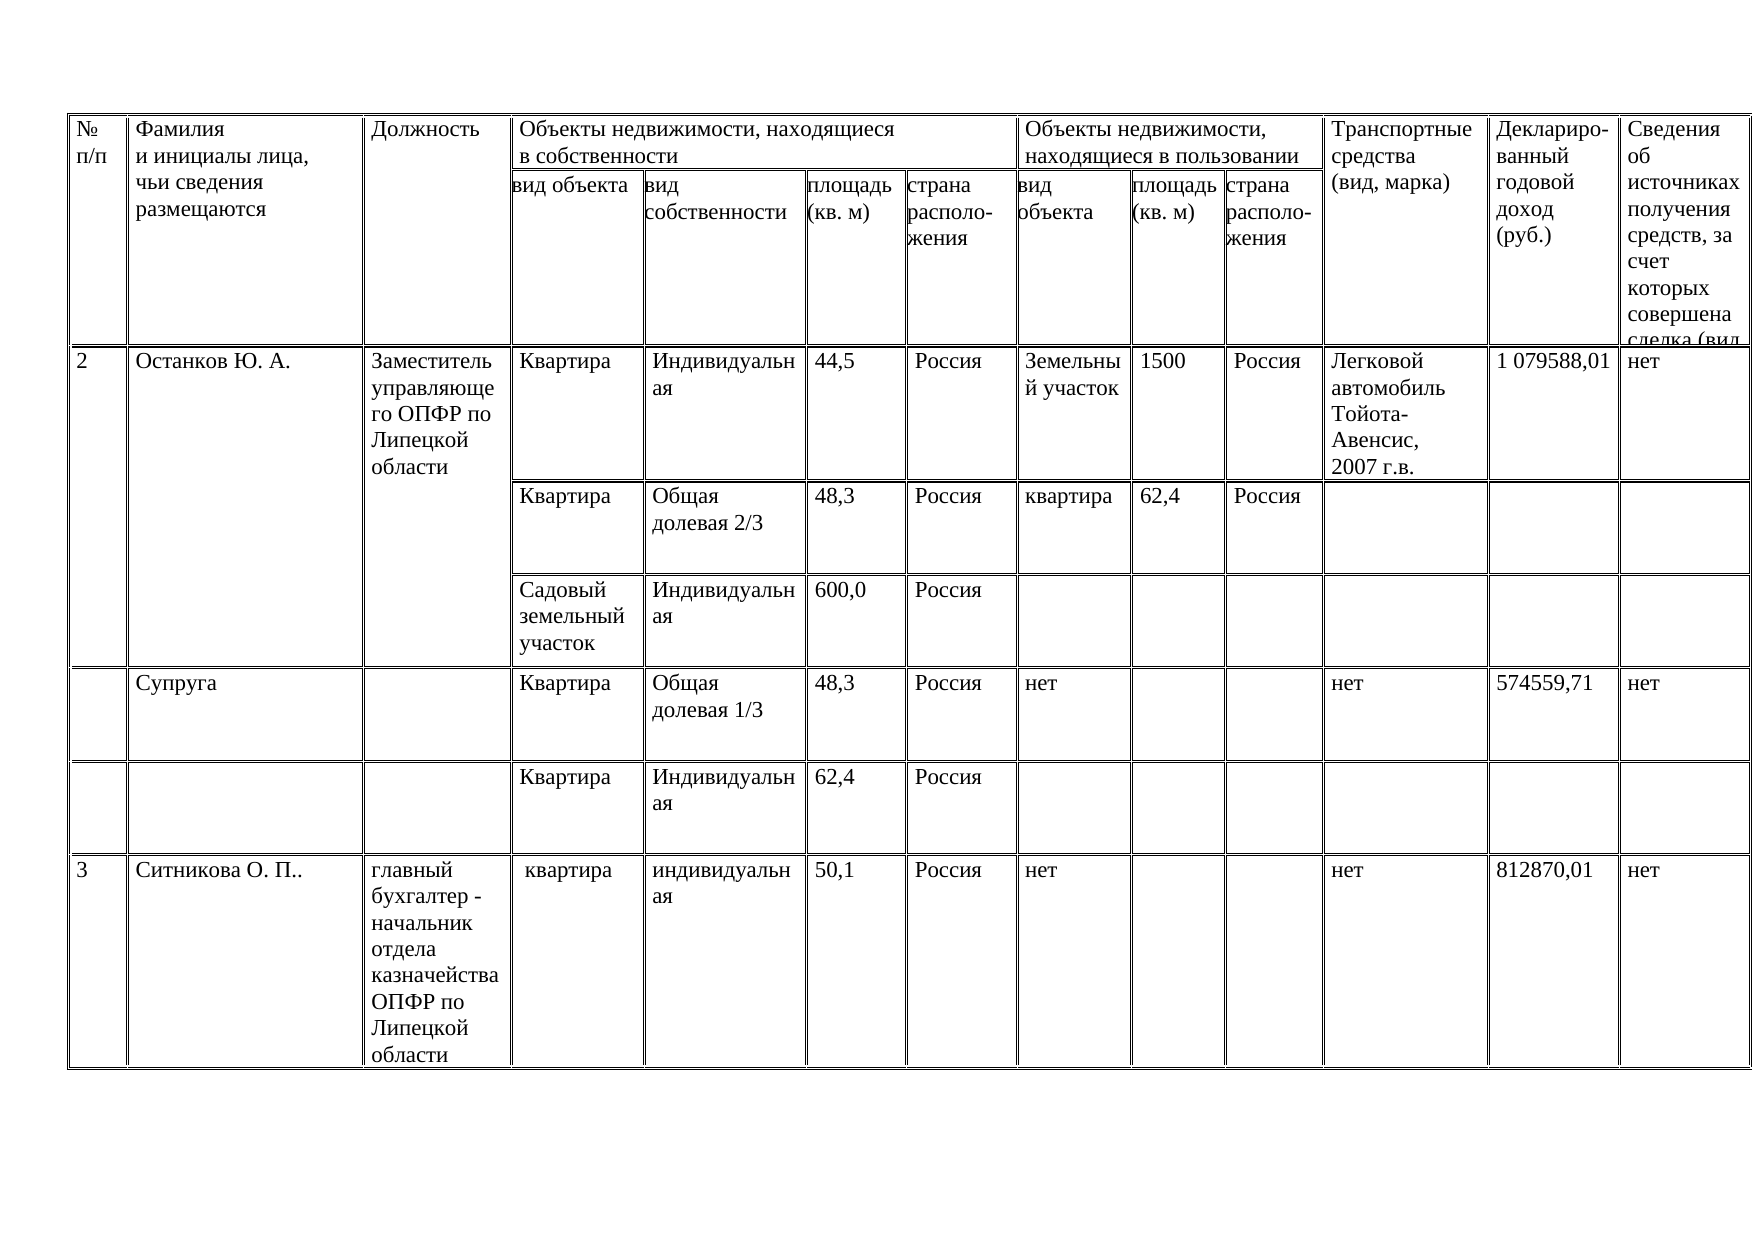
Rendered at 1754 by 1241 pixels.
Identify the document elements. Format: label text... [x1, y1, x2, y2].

table_header Объекты недвижимости, находящиеся в пользовании [1017, 116, 1323, 168]
table_cell индивидуальная [644, 853, 807, 1067]
table_cell [1226, 856, 1323, 1067]
table_cell [1133, 669, 1224, 759]
table_cell Индивидуальная [646, 576, 805, 666]
table_cell Россия [908, 763, 1016, 853]
table_cell [1490, 576, 1618, 666]
table_cell 48,3 [808, 483, 905, 573]
table_cell Индивидуальная [646, 763, 805, 853]
table_cell 812870,01 [1488, 856, 1619, 1067]
table_cell 1 079588,01 [1490, 348, 1618, 479]
table_cell Останков Ю. А. [129, 348, 362, 666]
table_cell [1621, 763, 1749, 853]
table_cell Россия [908, 669, 1016, 759]
table_header № п/п [70, 116, 127, 344]
table_cell Россия [1227, 483, 1322, 573]
table_cell 2 [69, 344, 127, 666]
table_cell [1133, 763, 1224, 853]
table_cell 48,3 [808, 669, 905, 759]
table_cell вид объекта [513, 171, 643, 344]
table_cell [1621, 483, 1749, 573]
table_header Должность [364, 116, 511, 344]
table_cell [1621, 576, 1749, 666]
table_cell [1490, 483, 1618, 573]
table_cell нет [1620, 856, 1750, 1067]
table_cell Супруга [129, 669, 362, 759]
table_cell [1019, 576, 1130, 666]
table_cell Квартира [513, 763, 643, 853]
table_cell нет [1324, 856, 1488, 1067]
table_cell [69, 666, 127, 759]
table_cell [1132, 853, 1226, 1067]
table_cell [1325, 483, 1487, 573]
table_cell 62,4 [1133, 483, 1224, 573]
table_cell [365, 763, 510, 853]
table_cell страна располо-жения [908, 171, 1016, 344]
table_cell [1227, 576, 1322, 666]
table_cell 600,0 [808, 576, 905, 666]
table_cell Россия [907, 856, 1017, 1067]
table_header Объекты недвижимости, находящиеся в собственности [511, 116, 1017, 168]
table_cell площадь (кв. м) [1133, 171, 1224, 344]
table_cell [1133, 576, 1224, 666]
table_cell 3 [69, 853, 127, 1067]
table_cell [70, 760, 126, 853]
table_cell [1325, 576, 1487, 666]
table_cell 574559,71 [1490, 669, 1618, 759]
table_cell [1325, 763, 1487, 853]
table_cell [1227, 669, 1322, 759]
table_cell нет [1325, 669, 1487, 759]
table_cell Квартира [513, 669, 643, 759]
table_cell Ситникова О. П.. [128, 856, 363, 1067]
table_header Сведения об источниках получения средств, за счет которых совершена сделка (вид приобретенного имущества, источники) [1620, 116, 1750, 344]
table_header Фамилия и инициалы лица, чьи сведения размещаются [128, 116, 363, 344]
table_cell Квартира [513, 348, 643, 479]
table_cell Общая долевая 1/3 [646, 669, 805, 759]
table_cell Общая долевая 2/3 [646, 483, 805, 573]
table_cell нет [1621, 348, 1749, 479]
table_cell [1227, 763, 1322, 853]
table_cell вид собственности [646, 171, 805, 344]
table_cell нет [1621, 669, 1749, 759]
table_cell 44,5 [808, 348, 905, 479]
table_cell 62,4 [808, 763, 905, 853]
table_cell [365, 669, 510, 759]
table_cell вид объекта [1019, 171, 1130, 344]
table_cell квартира [1019, 483, 1130, 573]
table_cell [1490, 763, 1618, 853]
table_cell Садовый земельный участок [513, 576, 643, 666]
table_cell Россия [908, 483, 1016, 573]
table_cell Россия [908, 576, 1016, 666]
table_cell 50,1 [807, 853, 907, 1067]
table_cell квартира [511, 856, 644, 1067]
table_cell Индивидуальная [646, 348, 805, 479]
table_cell Легковой автомобиль Тойота- Авенсис, .в. [1325, 348, 1487, 479]
table_cell нет [1019, 669, 1130, 759]
table_cell нет [1017, 853, 1132, 1067]
table_cell Заместитель управляющего ОПФР по Липецкой области [365, 348, 510, 666]
table_cell площадь (кв. м) [808, 171, 905, 344]
table_cell 1500 [1133, 348, 1224, 479]
table_cell Квартира [513, 483, 643, 573]
table_header Деклариро-ванный годовой доход (руб.) [1488, 116, 1619, 344]
table_header Транспортные средства (вид, марка) [1324, 116, 1488, 344]
table_cell [129, 763, 362, 853]
table_cell страна располо-жения [1227, 171, 1322, 344]
table_cell Россия [908, 348, 1016, 479]
table_cell Россия [1227, 348, 1322, 479]
table_cell главный бухгалтер - начальник отдела казначейства ОПФР по Липецкой области [364, 856, 511, 1067]
table_cell Земельный участок [1019, 348, 1130, 479]
table_cell [1019, 763, 1130, 853]
